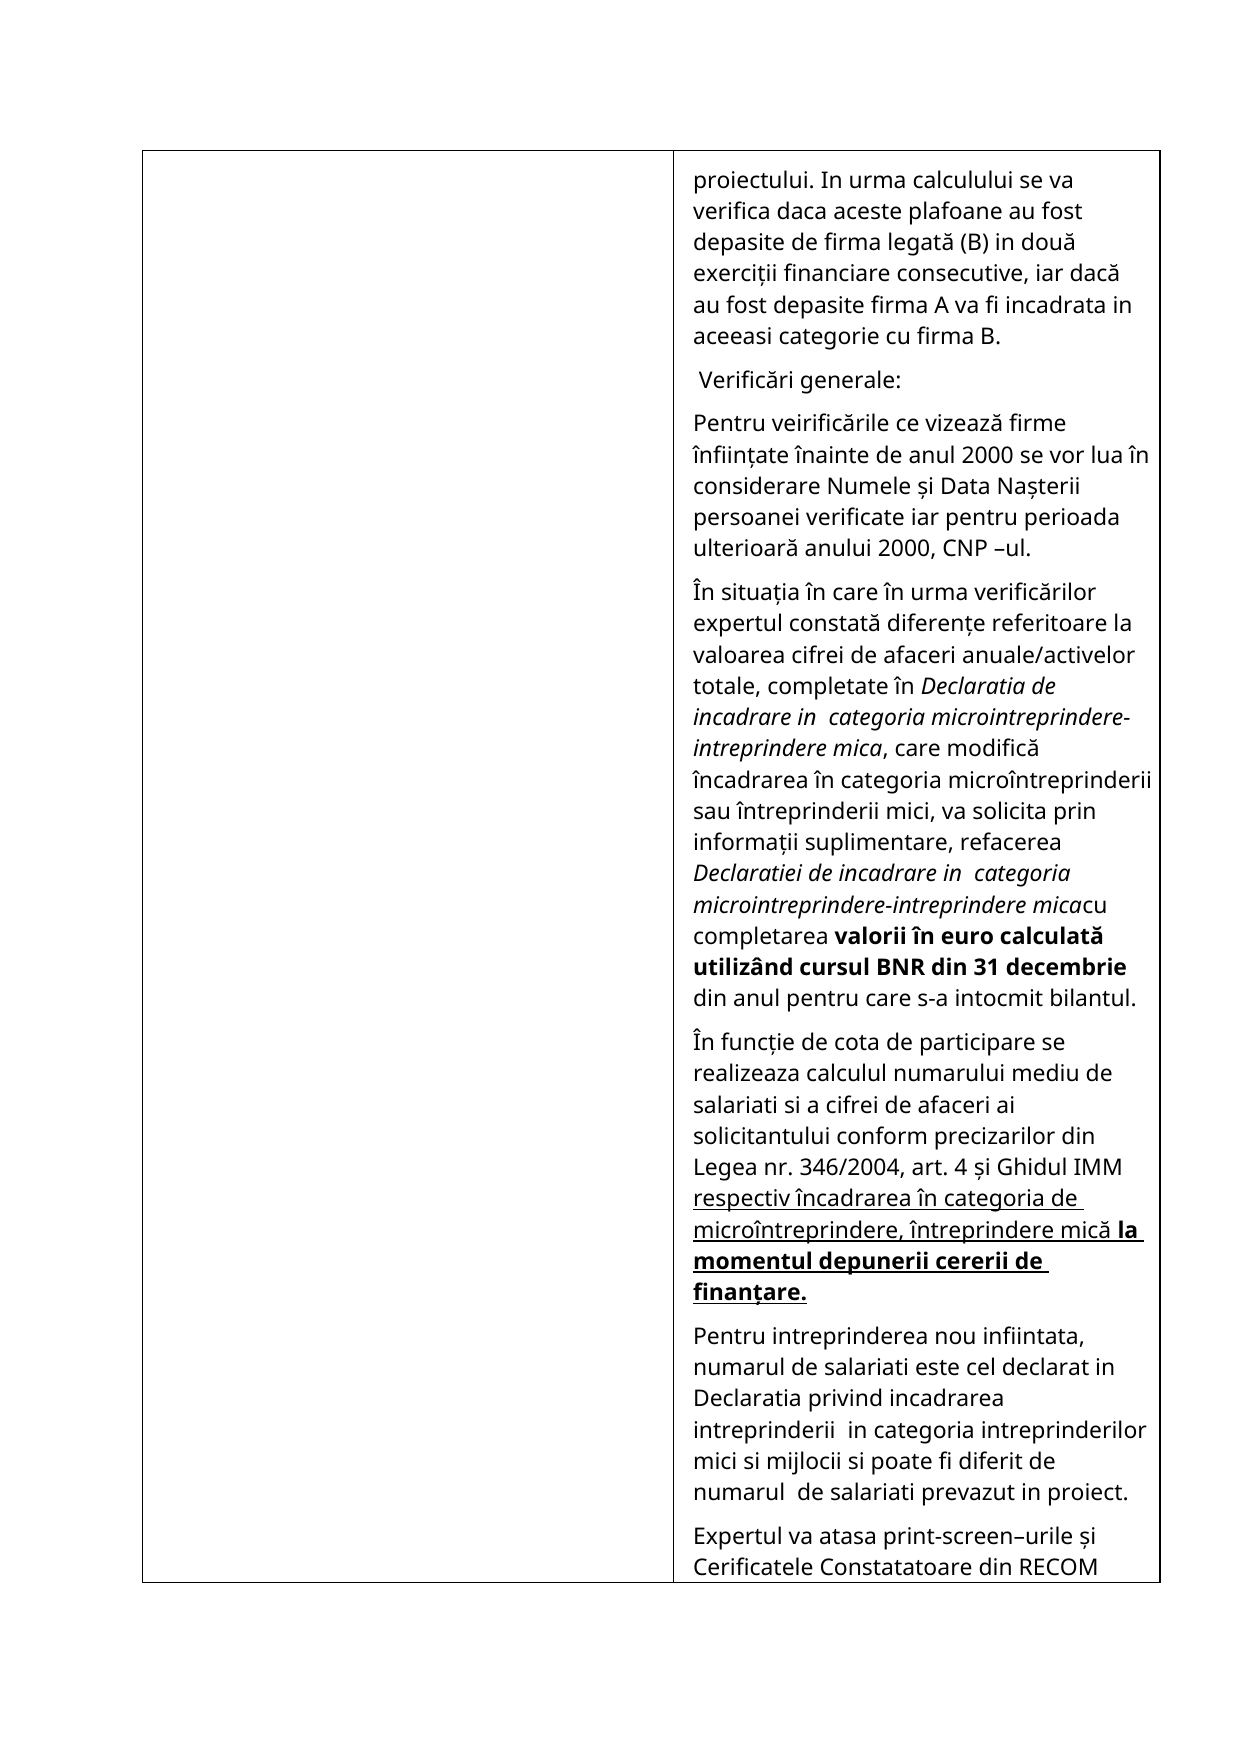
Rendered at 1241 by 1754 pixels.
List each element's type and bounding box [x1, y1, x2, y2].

table_cell [143, 151, 673, 1582]
table_cell [674, 151, 1159, 1582]
